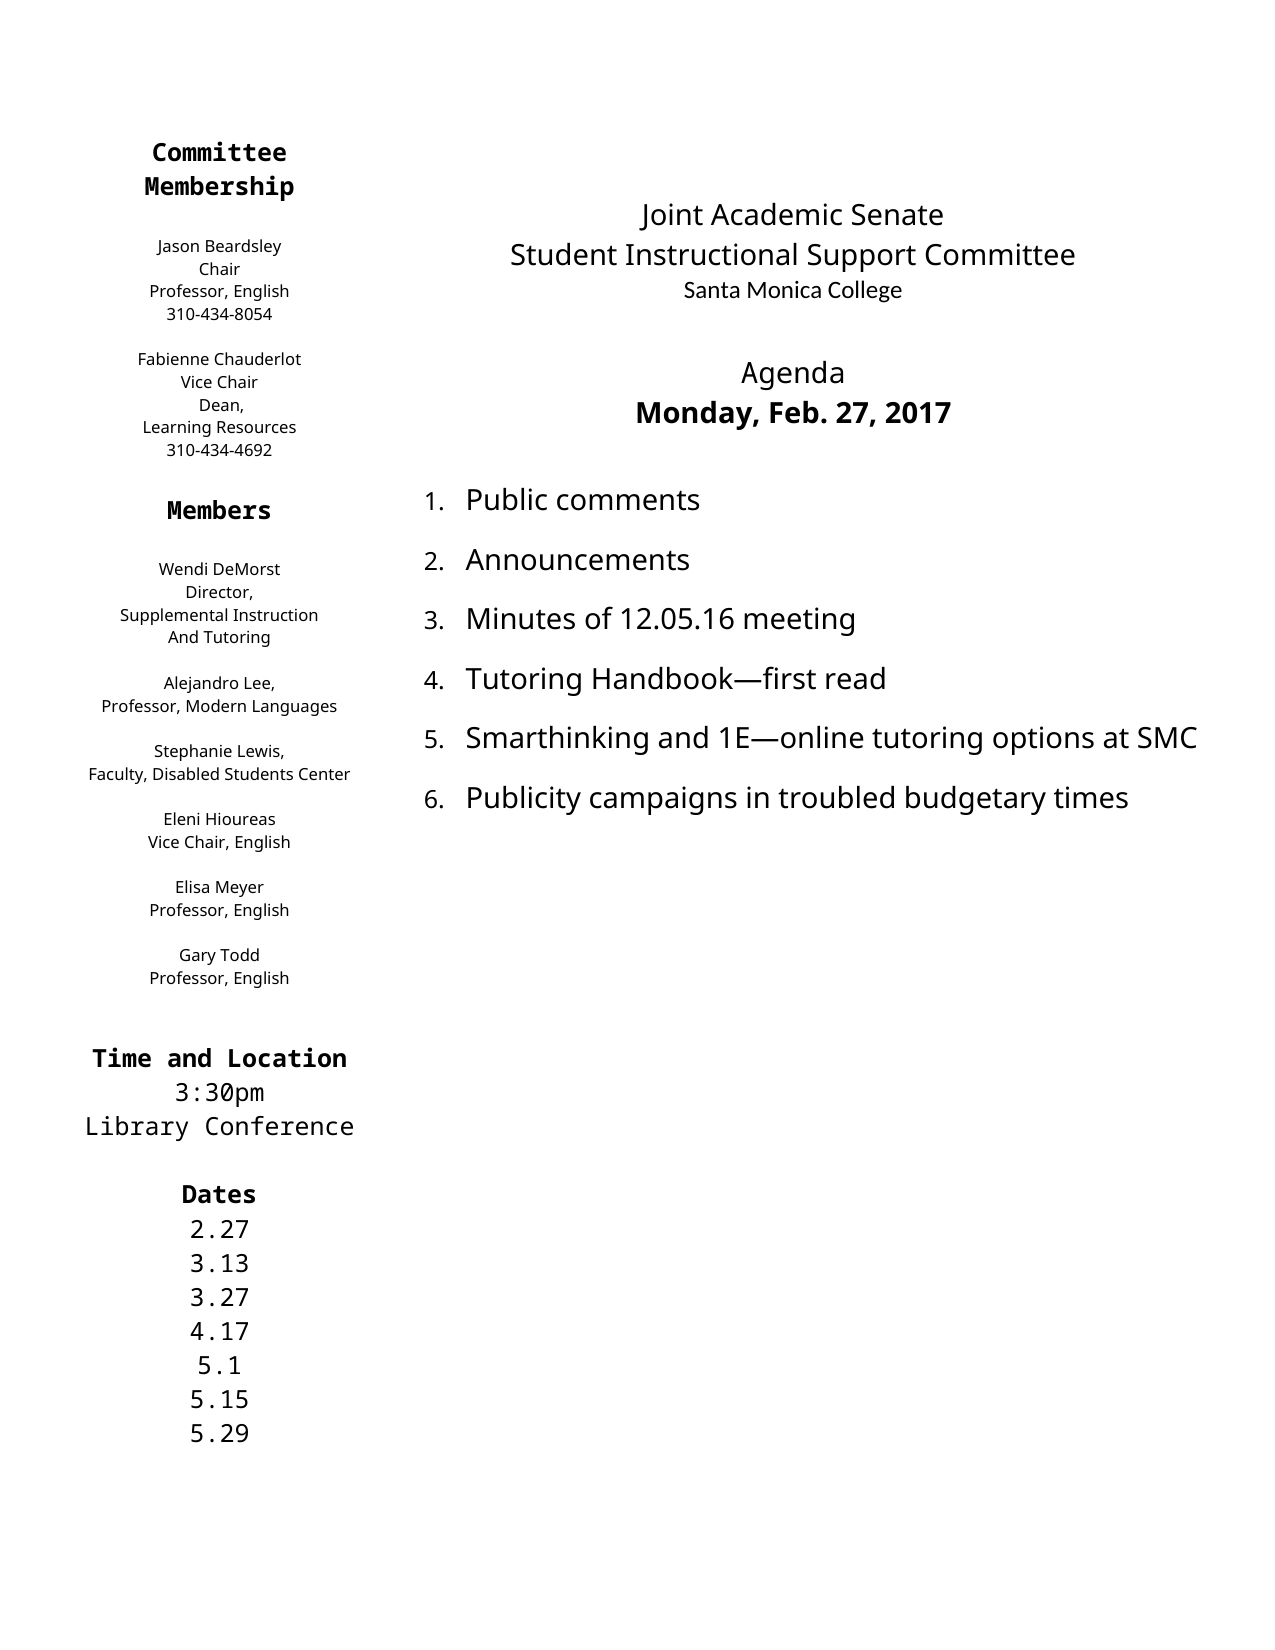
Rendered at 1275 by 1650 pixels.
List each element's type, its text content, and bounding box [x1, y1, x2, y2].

table_header Joint Academic Senate Student Instructional Support Committee Santa Monica College Agenda Monday, Feb. 27, 2017 Public comments Announcements Minutes of 12.05.16 meeting Tutoring Handbook—first read Smarthinking and 1E—online tutoring options at SMC Publicity campaigns in troubled budgetary times [375, 104, 1211, 1537]
table_header Committee Membership Jason Beardsley Chair Professor, English 310-434-8054 Fabienne Chauderlot Vice Chair Dean, Learning Resources 310-434-4692 Members Wendi DeMorst Director, Supplemental Instruction And Tutoring Alejandro Lee, Professor, Modern Languages Stephanie Lewis, Faculty, Disabled Students Center Eleni Hioureas Vice Chair, English Elisa Meyer Professor, English Gary Todd Professor, English Time and Location 3:30pm Library Conference Dates 2.27 3.13 3.27 4.17 5.1 5.15 5.29 [64, 104, 375, 1537]
